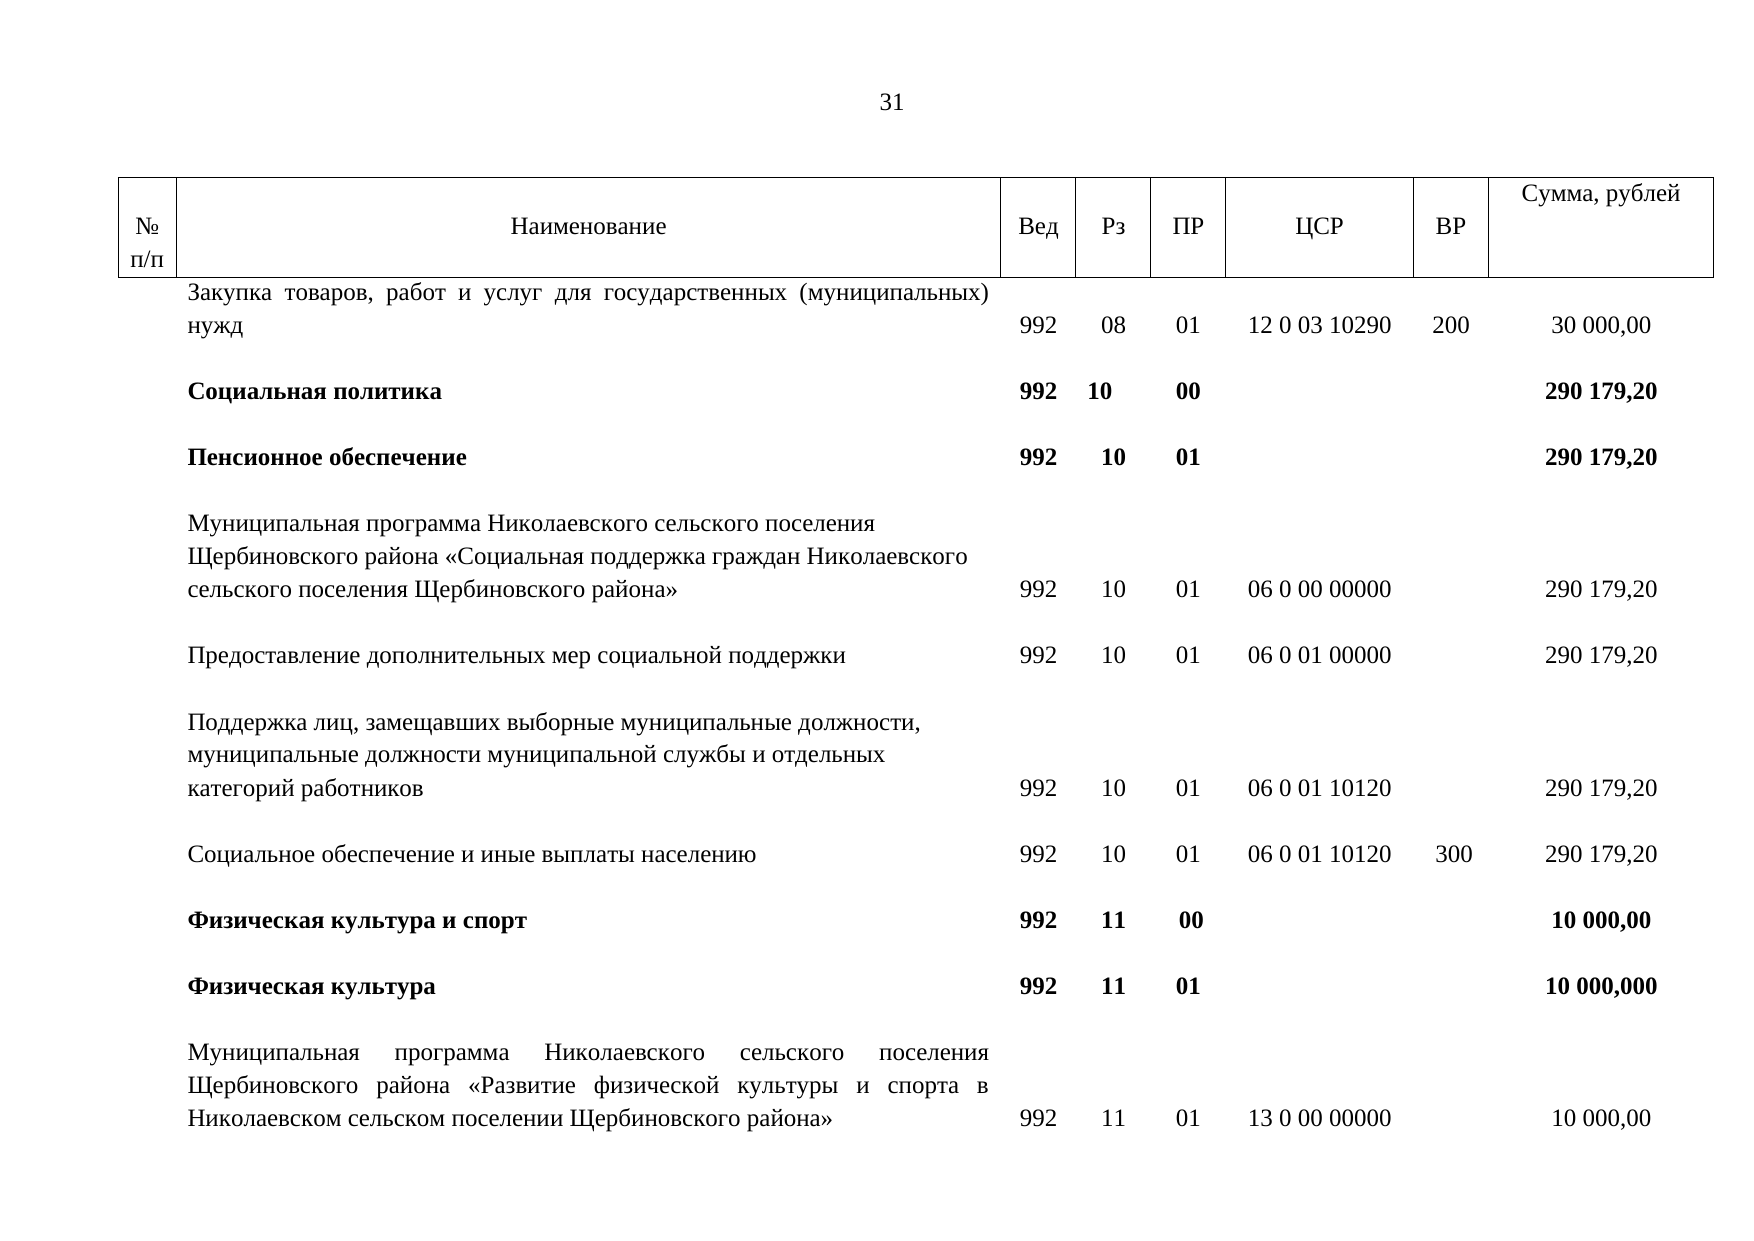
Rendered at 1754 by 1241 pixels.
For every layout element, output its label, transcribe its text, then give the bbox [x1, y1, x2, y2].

table_header Сумма, рублей [1489, 178, 1713, 277]
table_header № п/п [119, 178, 176, 277]
table_header ЦСР [1226, 178, 1413, 277]
table_header Наименование [177, 178, 1000, 277]
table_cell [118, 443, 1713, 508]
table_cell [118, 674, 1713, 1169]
table_header ВР [1414, 178, 1488, 277]
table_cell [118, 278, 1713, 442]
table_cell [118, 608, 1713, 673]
table_header ПР [1151, 178, 1225, 277]
table_header Вед [1001, 178, 1075, 277]
table_header Рз [1076, 178, 1150, 277]
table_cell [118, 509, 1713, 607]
